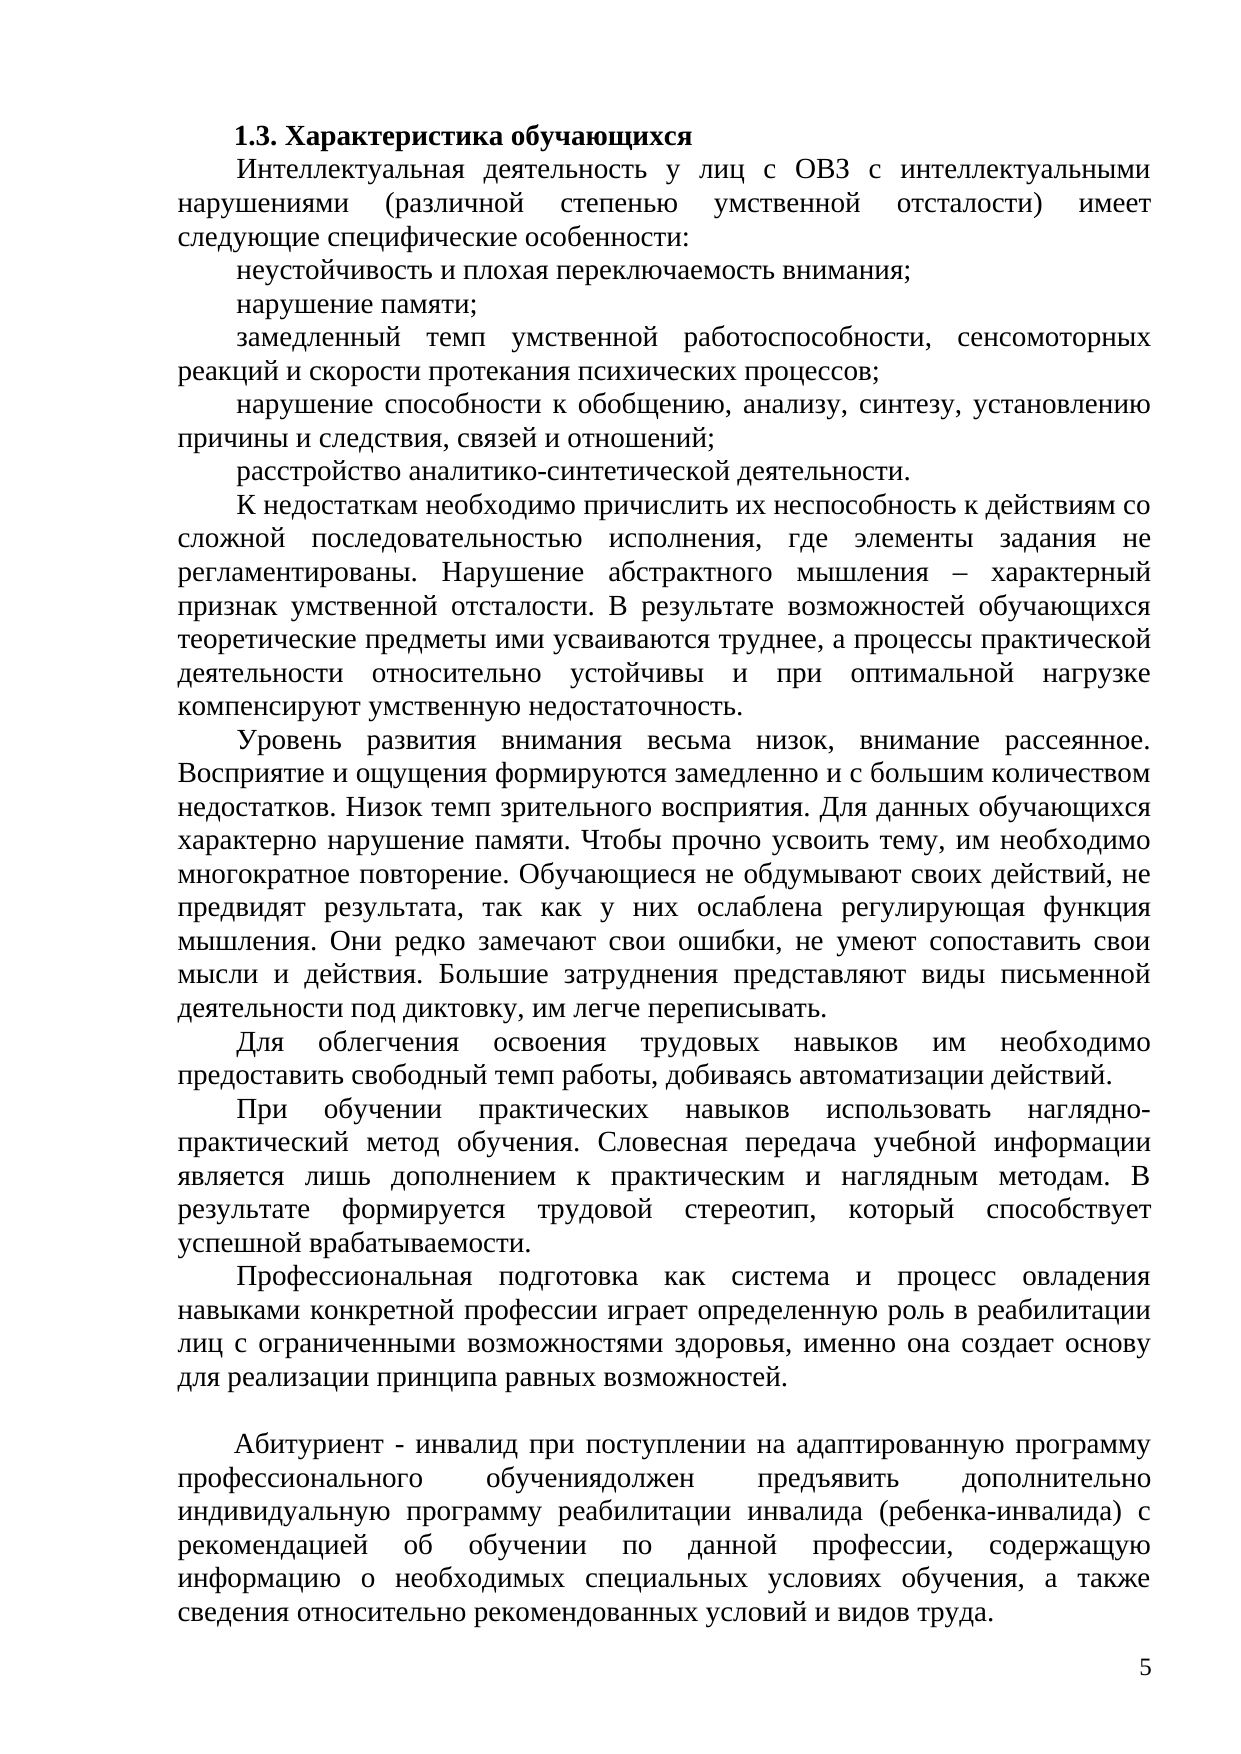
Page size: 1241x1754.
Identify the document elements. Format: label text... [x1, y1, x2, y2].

text Для облегчения освоения трудовых навыков им необходимо предоставить свободный темп работы, добиваясь автоматизации действий. [177, 1024, 1152, 1091]
text При обучении практических навыков использовать наглядно-практический метод обучения. Словесная передача учебной информации является лишь дополнением к практическим и наглядным методам. В результате формируется трудовой стереотип, который способствует успешной врабатываемости. [177, 1091, 1152, 1258]
text Профессиональная подготовка как система и процесс овладения навыками конкретной профессии играет определенную роль в реабилитации лиц с ограниченными возможностями здоровья, именно она создает основу для реализации принципа равных возможностей. [177, 1258, 1152, 1393]
text 1.3. Характеристика обучающихся [177, 118, 1152, 152]
text замедленный темп умственной работоспособности, сенсомоторных реакций и скорости протекания психических процессов; [177, 319, 1152, 386]
text расстройство аналитико-синтетической деятельности. [177, 453, 1152, 487]
text неустойчивость и плохая переключаемость внимания; [177, 252, 1152, 286]
text Уровень развития внимания весьма низок, внимание рассеянное. Восприятие и ощущения формируются замедленно и с большим количеством недостатков. Низок темп зрительного восприятия. Для данных обучающихся характерно нарушение памяти. Чтобы прочно усвоить тему, им необходимо многократное повторение. Обучающиеся не обдумывают своих действий, не предвидят результата, так как у них ослаблена регулирующая функция мышления. Они редко замечают свои ошибки, не умеют сопоставить свои мысли и действия. Большие затруднения представляют виды письменной деятельности под диктовку, им легче переписывать. [177, 722, 1152, 1024]
text К недостаткам необходимо причислить их неспособность к действиям со сложной последовательностью исполнения, где элементы задания не регламентированы. Нарушение абстрактного мышления – характерный признак умственной отсталости. В результате возможностей обучающихся теоретические предметы ими усваиваются труднее, а процессы практической деятельности относительно устойчивы и при оптимальной нагрузке компенсируют умственную недостаточность. [177, 487, 1152, 722]
text Интеллектуальная деятельность у лиц с ОВЗ с интеллектуальными нарушениями (различной степенью умственной отсталости) имеет следующие специфические особенности: [177, 152, 1152, 252]
text нарушение памяти; [177, 286, 1152, 319]
text нарушение способности к обобщению, анализу, синтезу, установлению причины и следствия, связей и отношений; [177, 386, 1152, 453]
text Абитуриент - инвалид при поступлении на адаптированную программу профессионального обучениядолжен предъявить дополнительно индивидуальную программу реабилитации инвалида (ребенка-инвалида) с рекомендацией об обучении по данной профессии, содержащую информацию о необходимых специальных условиях обучения, а также сведения относительно рекомендованных условий и видов труда. [177, 1426, 1152, 1627]
